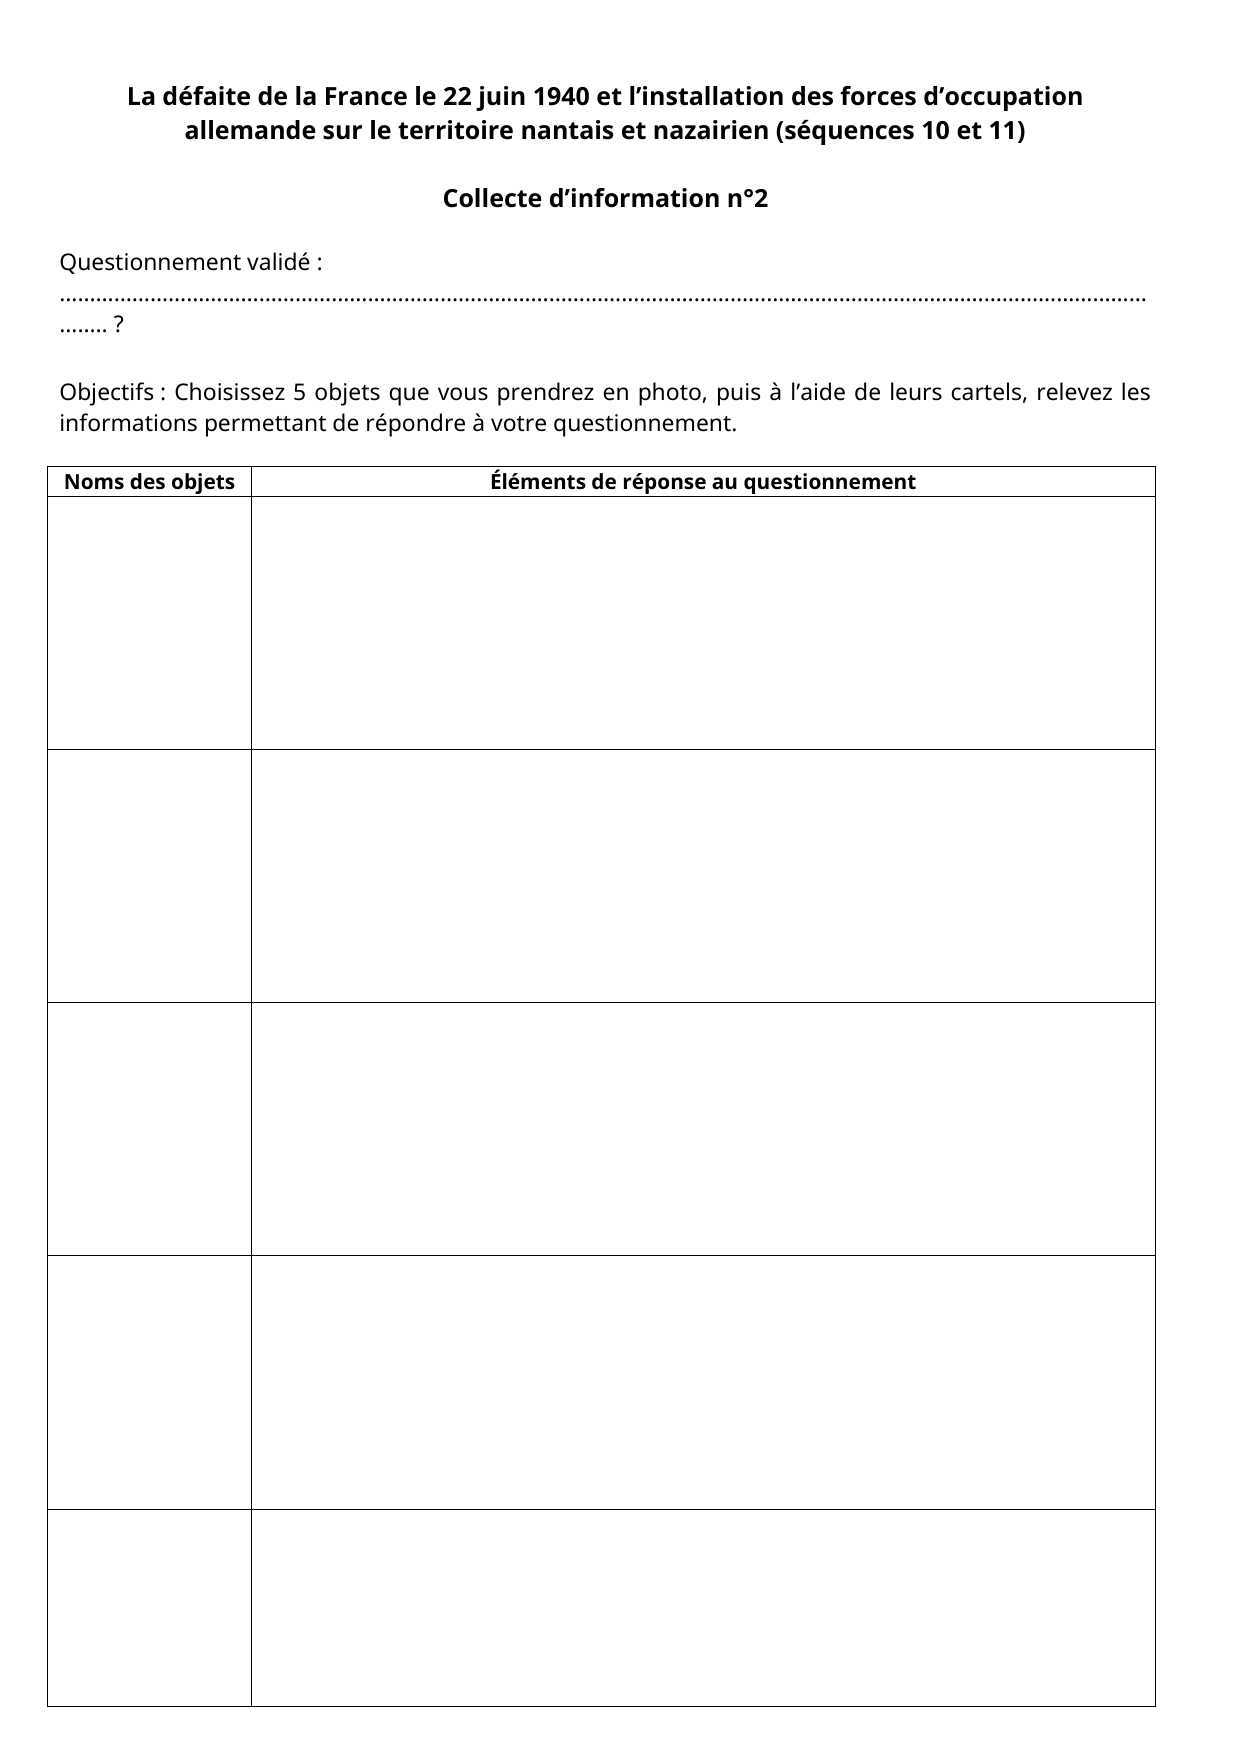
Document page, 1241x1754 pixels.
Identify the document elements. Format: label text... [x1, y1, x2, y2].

text Questionnement validé : [59, 246, 1152, 277]
text Collecte d’information n°2 [59, 181, 1152, 215]
table_cell [48, 1003, 251, 1255]
table_cell [252, 750, 1155, 1002]
text …………………………………………………………………………………………………………………………………………………………………….. ? [59, 277, 1152, 340]
table_header Noms des objets [48, 467, 251, 496]
table_cell [48, 750, 251, 1002]
table_cell [252, 1510, 1155, 1706]
text La défaite de la France le 22 juin 1940 et l’installation des forces d’occupation allemande sur le territoire nantais et nazairien (séquences 10 et 11) [59, 78, 1152, 147]
table_cell [252, 497, 1155, 749]
table_cell [48, 1510, 251, 1706]
table_cell [252, 1003, 1155, 1255]
table_cell [48, 497, 251, 749]
text Objectifs : Choisissez 5 objets que vous prendrez en photo, puis à l’aide de leurs cartels, relevez les informations permettant de répondre à votre questionnement. [59, 376, 1152, 438]
table_cell [252, 1256, 1155, 1508]
table_header Éléments de réponse au questionnement [252, 467, 1155, 496]
table_cell [48, 1256, 251, 1508]
